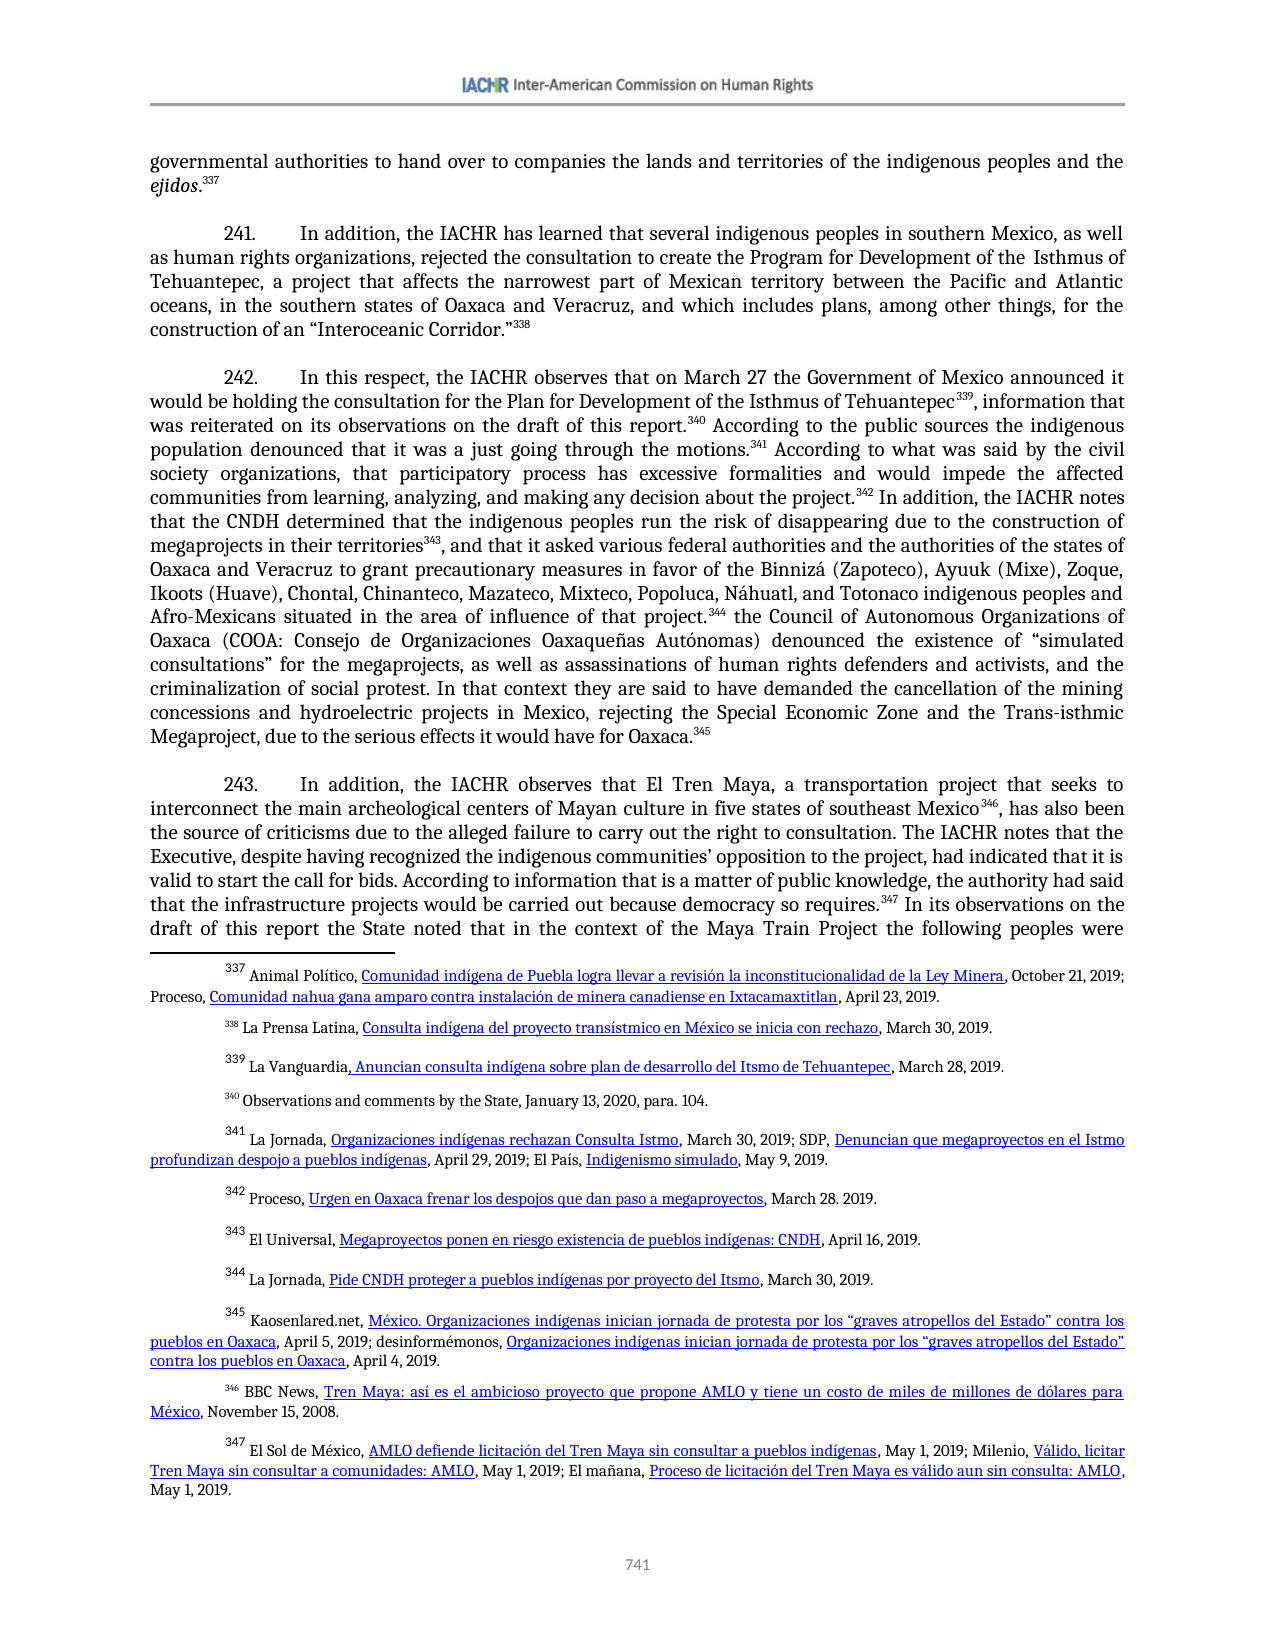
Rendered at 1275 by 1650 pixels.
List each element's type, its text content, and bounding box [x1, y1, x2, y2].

list In addition, the IACHR has learned that several indigenous peoples in southern Mexico, as well as human rights organizations, rejected the consultation to create the Program for Development of the Isthmus of Tehuantepec, a project that affects the narrowest part of Mexican territory between the Pacific and Atlantic oceans, in the southern states of Oaxaca and Veracruz, and which includes plans, among other things, for the construction of an “Interoceanic Corridor.” [150, 222, 1125, 342]
list In addition, the IACHR observes that El Tren Maya, a transportation project that seeks to interconnect the main archeological centers of Mayan culture in five states of southeast Mexico, has also been the source of criticisms due to the alleged failure to carry out the right to consultation. The IACHR notes that the Executive, despite having recognized the indigenous communities’ opposition to the project, had indicated that it is valid to start the call for bids. According to information that is a matter of public knowledge, the authority had said that the infrastructure projects would be carried out because democracy so requires. In its observations on the draft of this report the State noted that in the context of the Maya Train Project the following peoples were consulted: Nahuas in the municipality of Atlixco, Puebla, on the “Proyecto Integral Morelos (Atlixco, Puebla section)”; the Mayas, Tzeltal, Tzotzil, and Ch´ole peoples and communities of the states of Chiapas, Tabasco, Campeche, Yucatán, and Quintana Roo, on the “Maya Train Development Project.” [150, 773, 1125, 941]
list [150, 150, 1125, 198]
picture [450, 75, 825, 95]
list In this respect, the IACHR observes that on March 27 the Government of Mexico announced it would be holding the consultation for the Plan for Development of the Isthmus of Tehuantepec, information that was reiterated on its observations on the draft of this report. According to the public sources the indigenous population denounced that it was a just going through the motions. According to what was said by the civil society organizations, that participatory process has excessive formalities and would impede the affected communities from learning, analyzing, and making any decision about the project. In addition, the IACHR notes that the CNDH determined that the indigenous peoples run the risk of disappearing due to the construction of megaprojects in their territories, and that it asked various federal authorities and the authorities of the states of Oaxaca and Veracruz to grant precautionary measures in favor of the Binnizá (Zapoteco), Ayuuk (Mixe), Zoque, Ikoots (Huave), Chontal, Chinanteco, Mazateco, Mixteco, Popoluca, Náhuatl, and Totonaco indigenous peoples and Afro-Mexicans situated in the area of influence of that project. the Council of Autonomous Organizations of Oaxaca (COOA: Consejo de Organizaciones Oaxaqueñas Autónomas) denounced the existence of “simulated consultations” for the megaprojects, as well as assassinations of human rights defenders and activists, and the criminalization of social protest. In that context they are said to have demanded the cancellation of the mining concessions and hydroelectric projects in Mexico, rejecting the Special Economic Zone and the Trans-isthmic Megaproject, due to the serious effects it would have for Oaxaca. [150, 366, 1125, 749]
